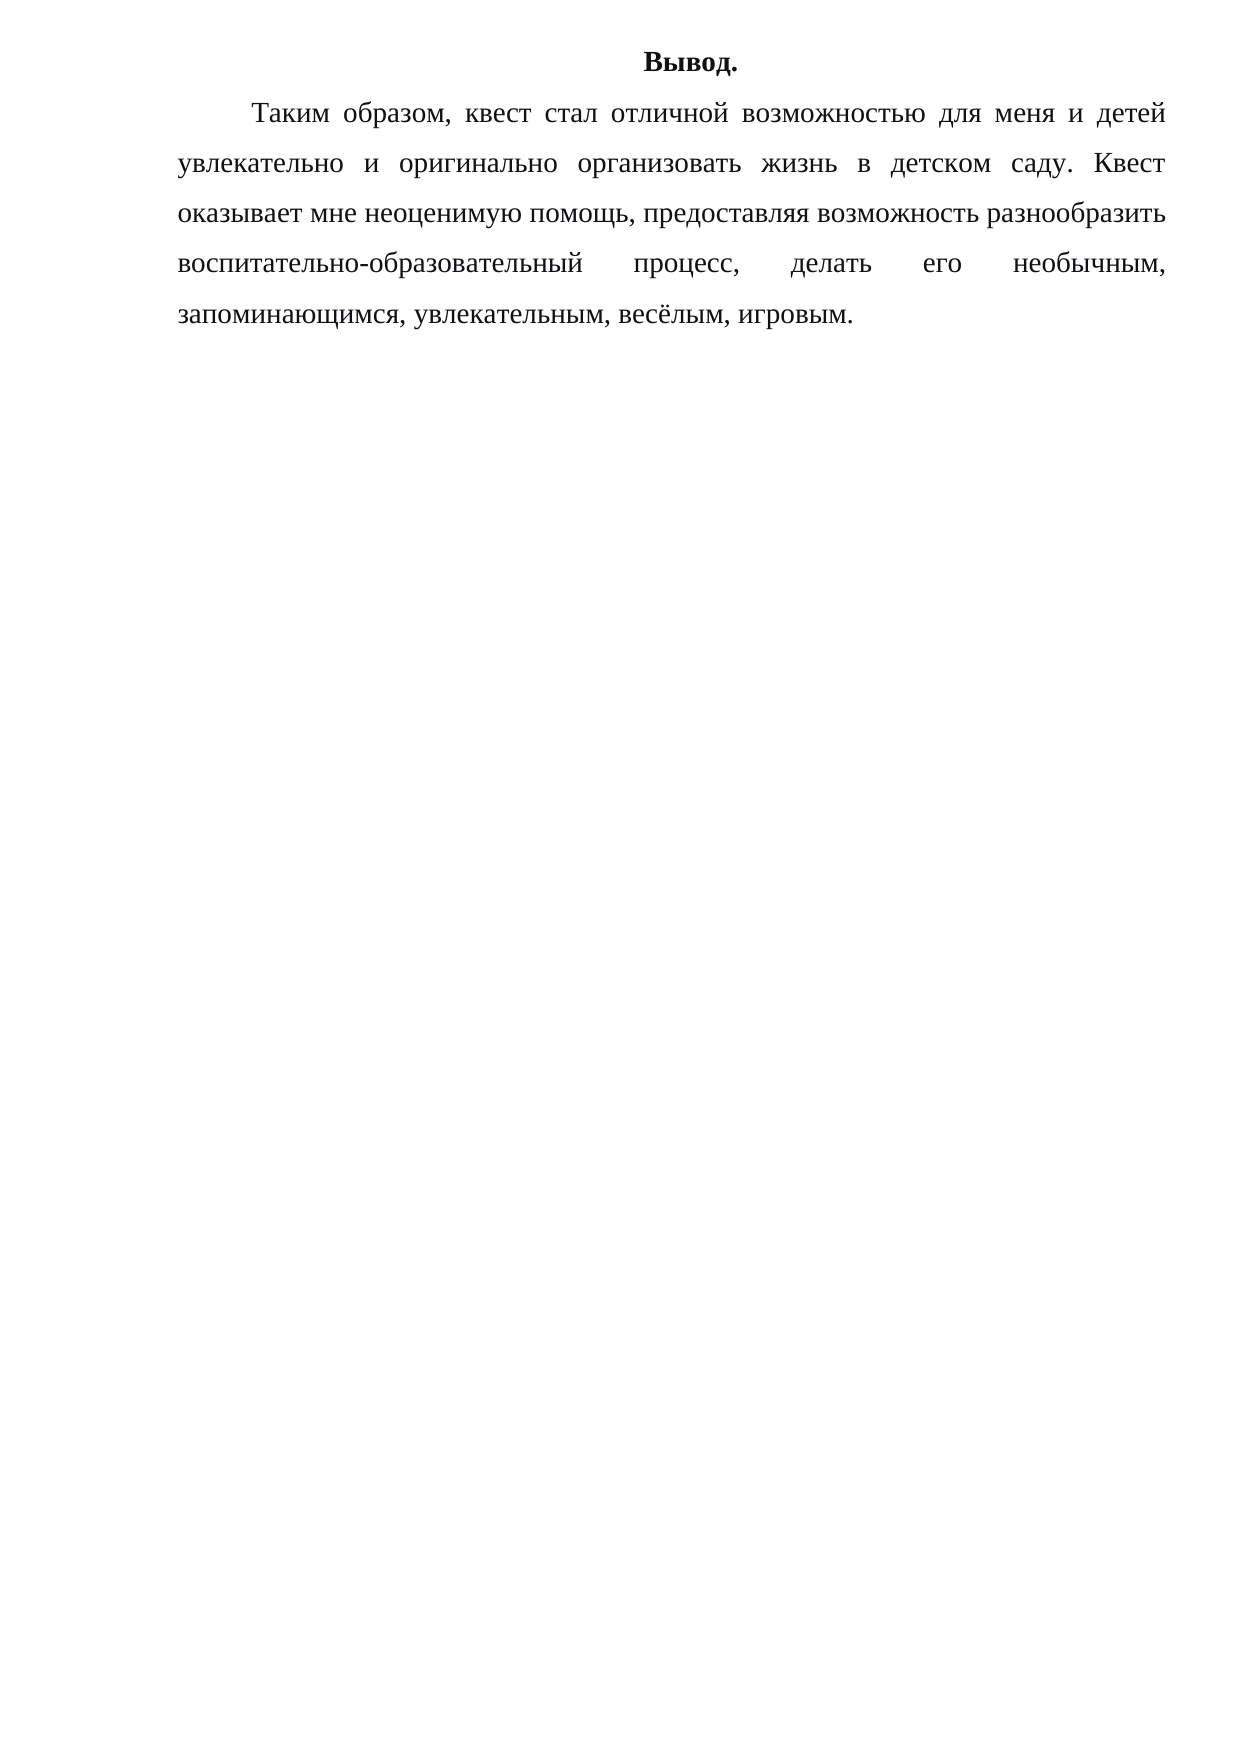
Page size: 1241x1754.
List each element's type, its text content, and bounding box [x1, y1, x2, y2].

text Таким образом, квест стал отличной возможностью для меня и детей увлекательно и оригинально организовать жизнь в детском саду. Квест оказывает мне неоценимую помощь, предоставляя возможность разнообразить воспитательно-образовательный процесс, делать его необычным, запоминающимся, увлекательным, весёлым, игровым. [177, 95, 1167, 329]
text Вывод. [177, 44, 1167, 78]
